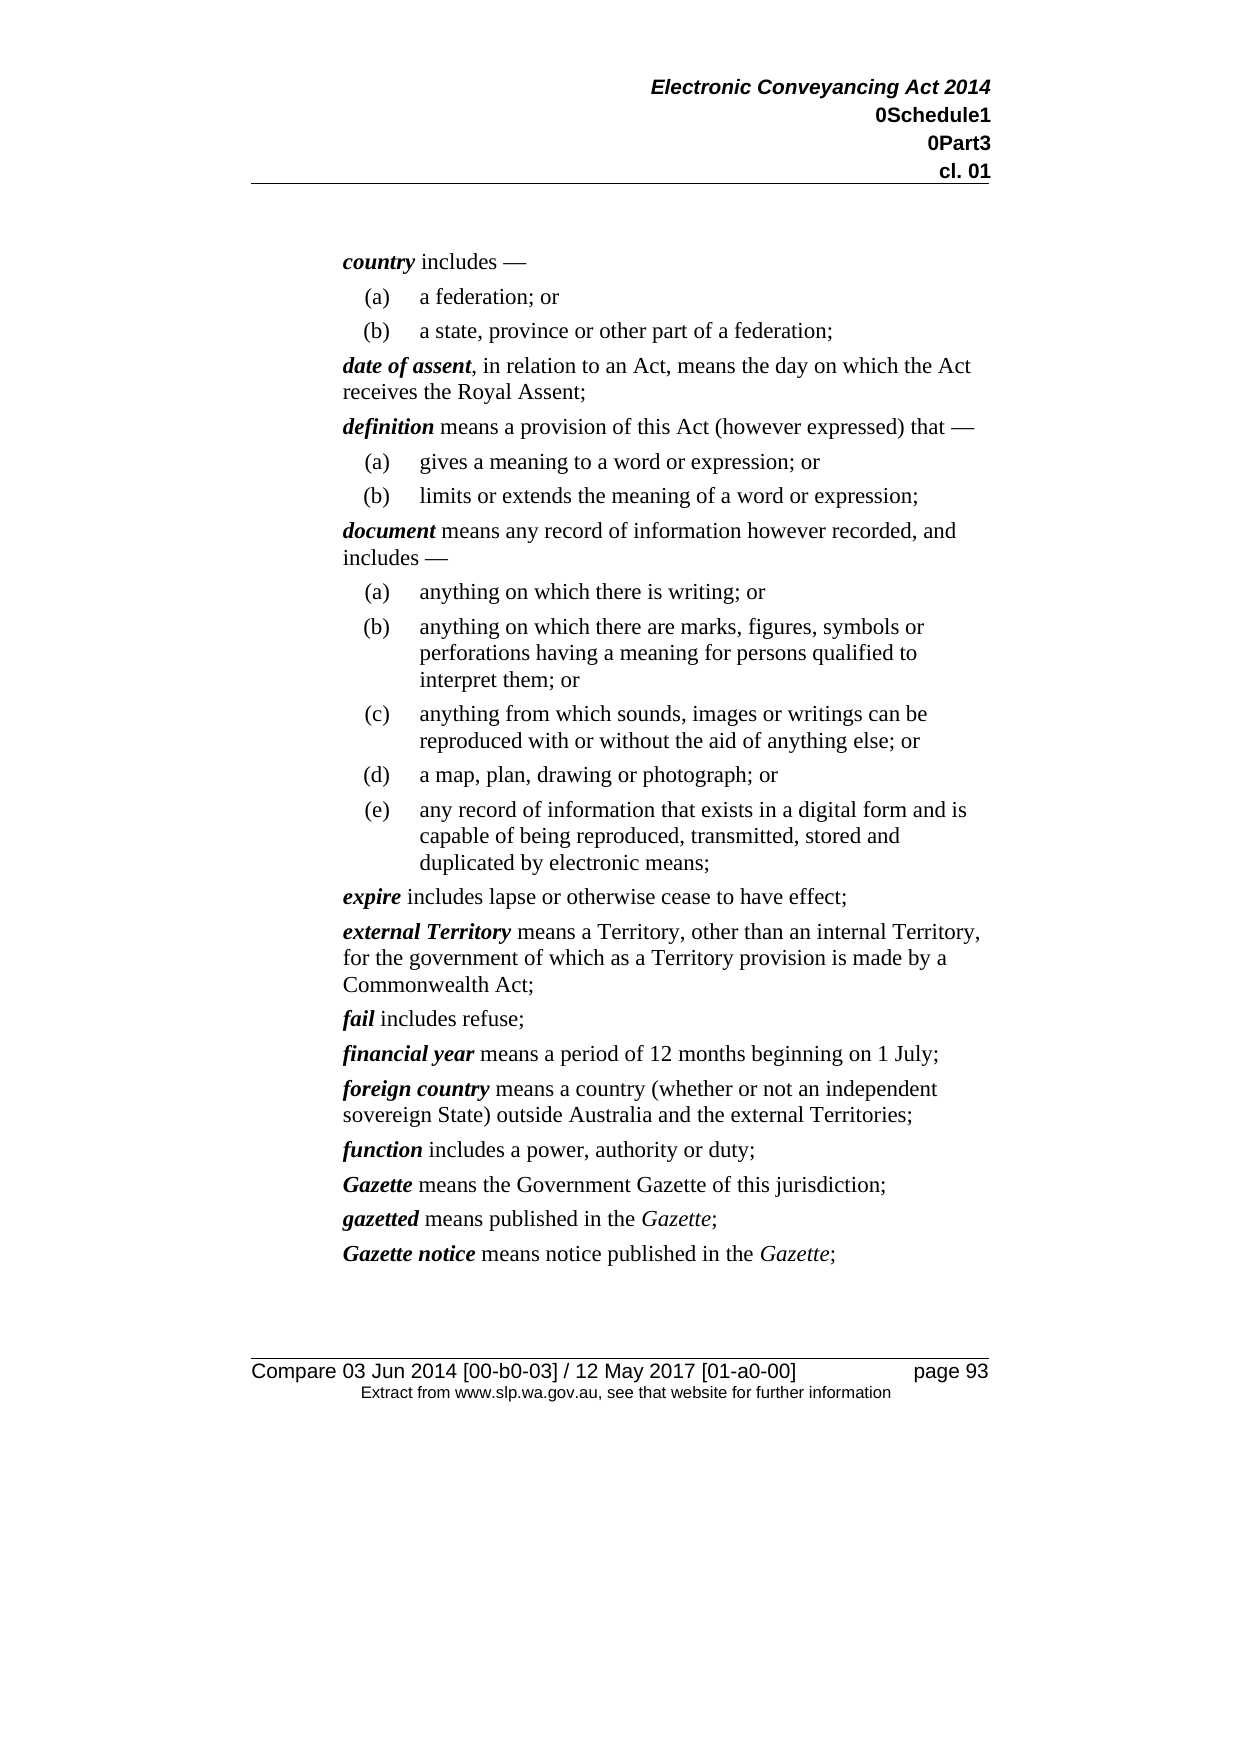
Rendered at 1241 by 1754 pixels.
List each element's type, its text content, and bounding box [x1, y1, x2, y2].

text document means any record of information however recorded, and includes — [251, 517, 989, 570]
text (a) anything on which there is writing; or [251, 578, 989, 604]
text Gazette means the Government Gazette of this jurisdiction; [251, 1171, 989, 1197]
text expire includes lapse or otherwise cease to have effect; [251, 883, 989, 910]
text date of assent, in relation to an Act, means the day on which the Act receives the Royal Assent; [251, 352, 989, 405]
text foreign country means a country (whether or not an independent sovereign State) outside Australia and the external Territories; [251, 1075, 989, 1128]
text (b) limits or extends the meaning of a word or expression; [251, 482, 989, 509]
text function includes a power, authority or duty; [251, 1136, 989, 1162]
text (b) a state, province or other part of a federation; [251, 317, 989, 344]
text country includes — [251, 248, 989, 274]
text (e) any record of information that exists in a digital form and is capable of being reproduced, transmitted, stored and duplicated by electronic means; [251, 796, 989, 875]
text (a) gives a meaning to a word or expression; or [251, 448, 989, 474]
text (b) anything on which there are marks, figures, symbols or perforations having a meaning for persons qualified to interpret them; or [251, 613, 989, 692]
text (c) anything from which sounds, images or writings can be reproduced with or without the aid of anything else; or [251, 700, 989, 753]
text external Territory means a Territory, other than an internal Territory, for the government of which as a Territory provision is made by a Commonwealth Act; [251, 918, 989, 997]
text (a) a federation; or [251, 283, 989, 309]
text financial year means a period of 12 months beginning on 1 July; [251, 1040, 989, 1067]
text (d) a map, plan, drawing or photograph; or [251, 761, 989, 788]
text definition means a provision of this Act (however expressed) that — [251, 413, 989, 439]
text fail includes refuse; [251, 1006, 989, 1032]
text gazetted means published in the Gazette; [251, 1205, 989, 1232]
text Gazette notice means notice published in the Gazette; [251, 1240, 989, 1266]
